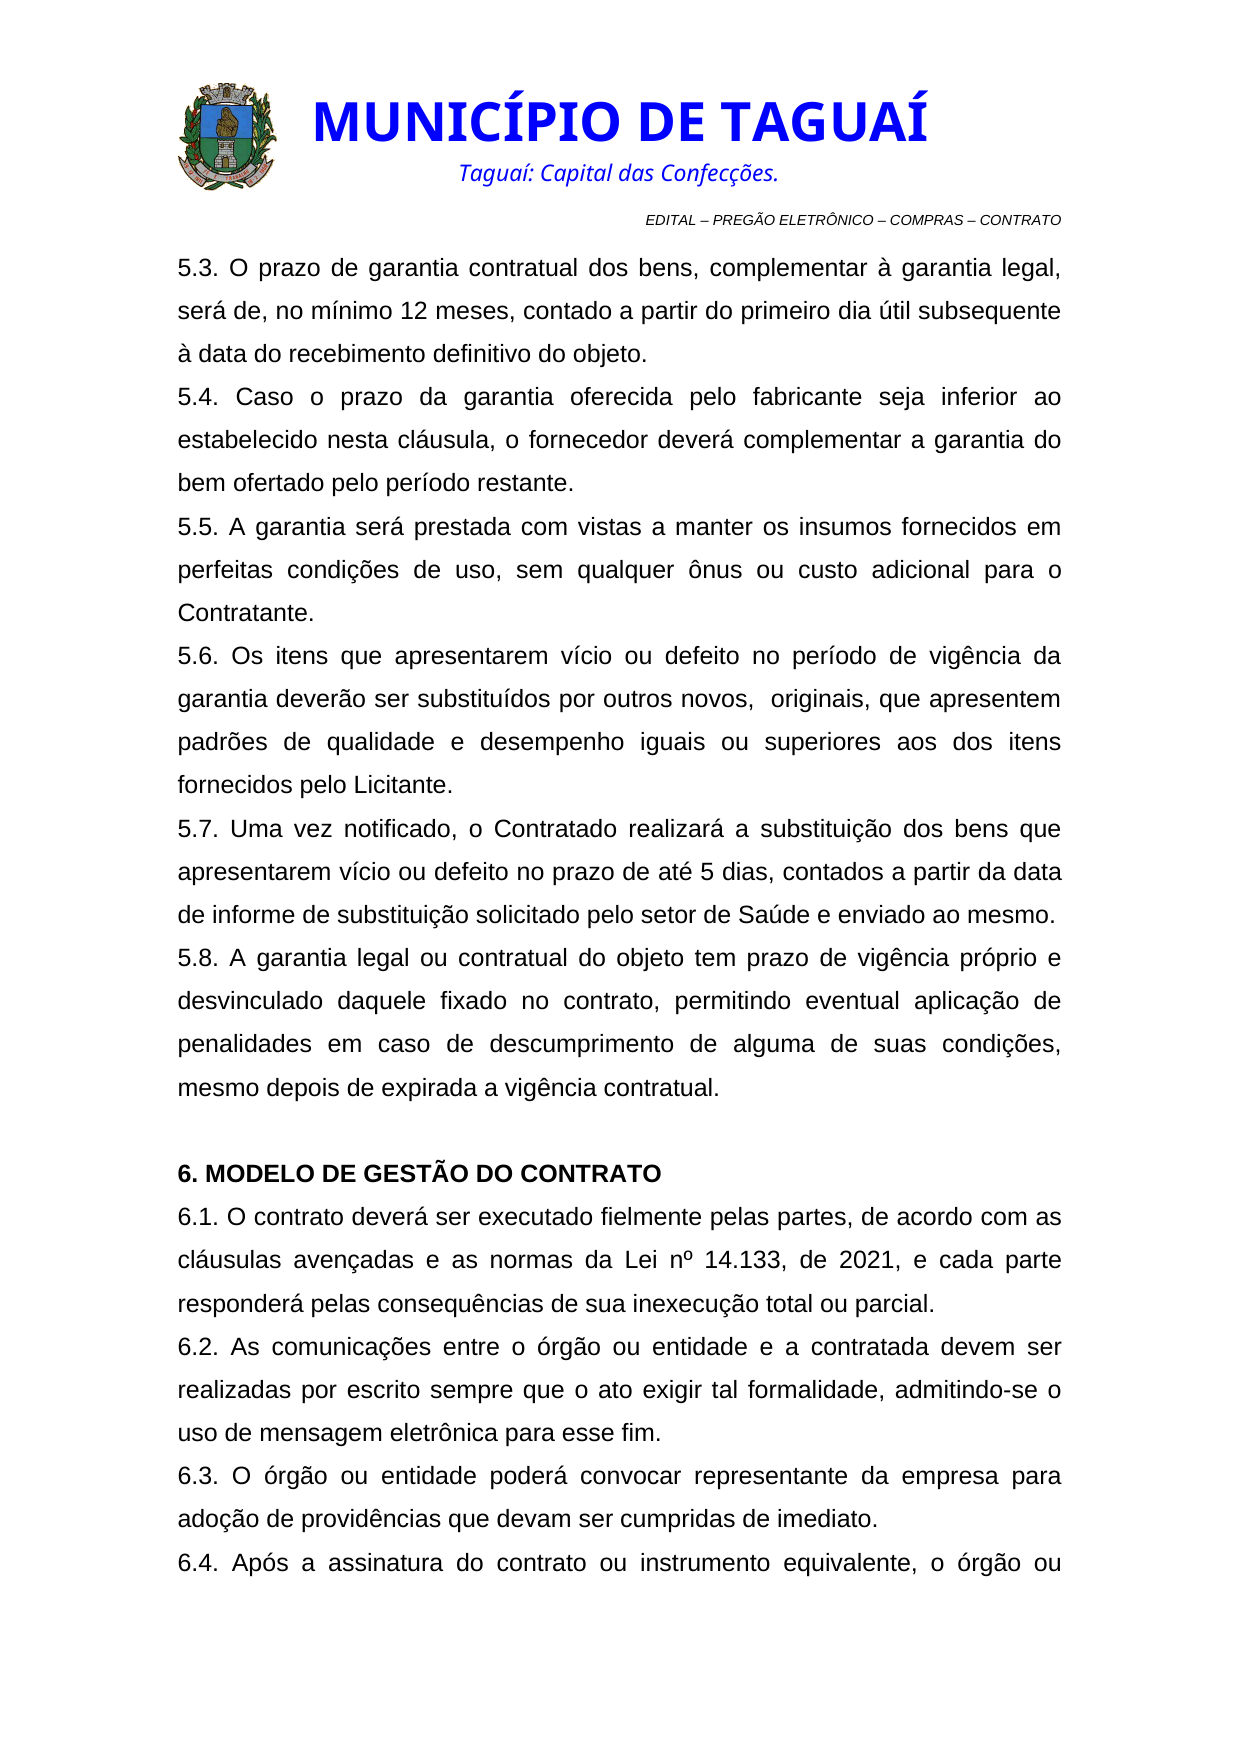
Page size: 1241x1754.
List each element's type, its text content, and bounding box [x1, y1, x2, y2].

list 5.3. O prazo de garantia contratual dos bens, complementar à garantia legal, será de, no mínimo 12 meses, contado a partir do primeiro dia útil subsequente à data do recebimento definitivo do objeto. [177, 253, 1063, 368]
list 6. MODELO DE GESTÃO DO CONTRATO [177, 1159, 1063, 1188]
list 5.4. Caso o prazo da garantia oferecida pelo fabricante seja inferior ao estabelecido nesta cláusula, o fornecedor deverá complementar a garantia do bem ofertado pelo período restante. [177, 382, 1063, 497]
list 5.5. A garantia será prestada com vistas a manter os insumos fornecidos em perfeitas condições de uso, sem qualquer ônus ou custo adicional para o Contratante. [177, 512, 1063, 627]
list 5.8. A garantia legal ou contratual do objeto tem prazo de vigência próprio e desvinculado daquele fixado no contrato, permitindo eventual aplicação de penalidades em caso de descumprimento de alguma de suas condições, mesmo depois de expirada a vigência contratual. [177, 943, 1063, 1101]
list 6.1. O contrato deverá ser executado fielmente pelas partes, de acordo com as cláusulas avençadas e as normas da Lei nº 14.133, de 2021, e cada parte responderá pelas consequências de sua inexecução total ou parcial. [177, 1202, 1063, 1317]
list 6.3. O órgão ou entidade poderá convocar representante da empresa para adoção de providências que devam ser cumpridas de imediato. [177, 1461, 1063, 1533]
list 5.7. Uma vez notificado, o Contratado realizará a substituição dos bens que apresentarem vício ou defeito no prazo de até 5 dias, contados a partir da data de informe de substituição solicitado pelo setor de Saúde e enviado ao mesmo. [177, 814, 1063, 929]
list 6.2. As comunicações entre o órgão ou entidade e a contratada devem ser realizadas por escrito sempre que o ato exigir tal formalidade, admitindo-se o uso de mensagem eletrônica para esse fim. [177, 1332, 1063, 1447]
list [177, 1548, 1063, 1576]
list 5.6. Os itens que apresentarem vício ou defeito no período de vigência da garantia deverão ser substituídos por outros novos, originais, que apresentem padrões de qualidade e desempenho iguais ou superiores aos dos itens fornecidos pelo Licitante. [177, 641, 1063, 799]
